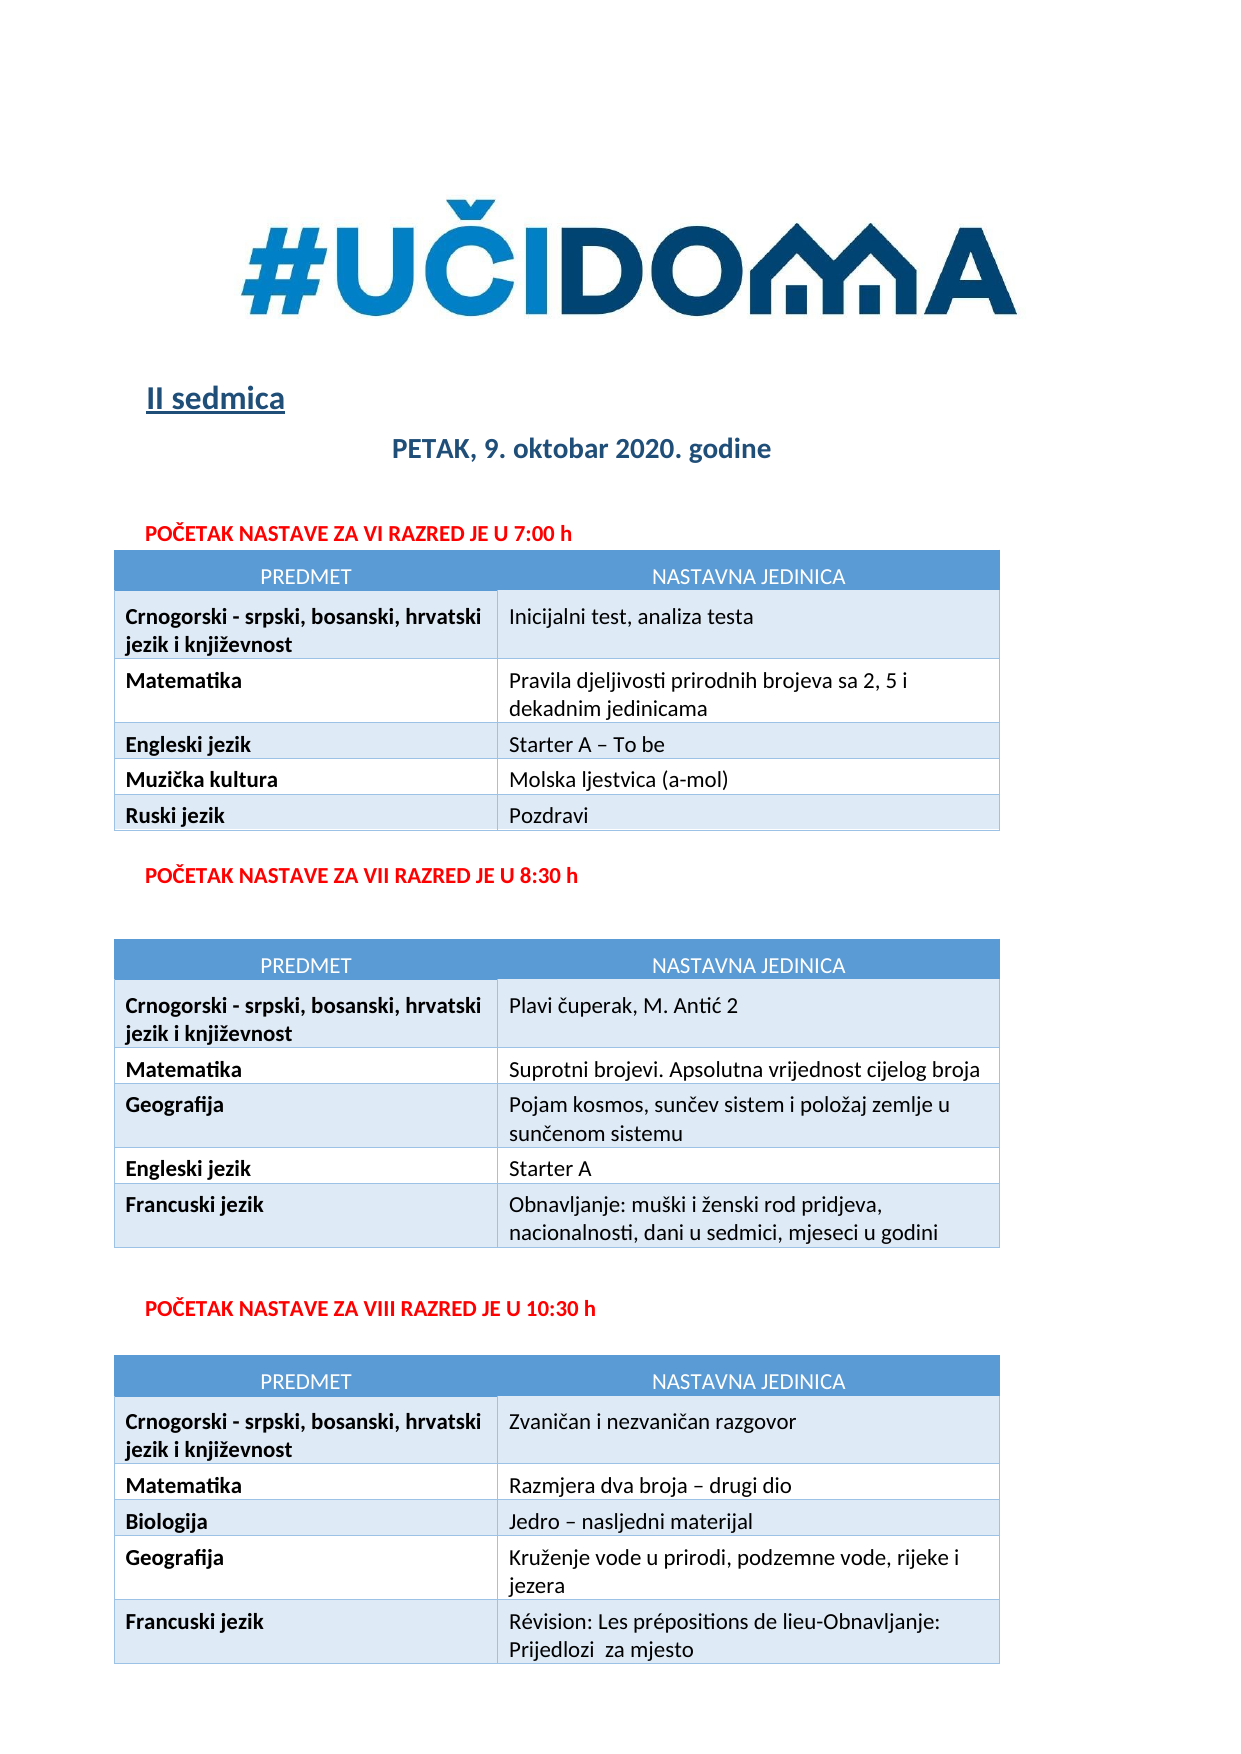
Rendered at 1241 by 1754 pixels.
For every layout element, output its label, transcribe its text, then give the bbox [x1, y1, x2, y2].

table_cell Matematika [115, 659, 497, 722]
table_header PREDMET [114, 944, 498, 979]
table_cell Engleski jezik [115, 723, 497, 758]
table_cell Geografija [115, 1536, 497, 1599]
subtitle POČETAK NASTAVE ZA VII RAZRED JE U 8:30 h [145, 861, 1038, 889]
table_header NASTAVNA JEDINICA [498, 555, 999, 590]
table_cell Révision: Les prépositions de lieu-Obnavljanje: Prijedlozi za mjesto [498, 1600, 999, 1663]
table_cell Biologija [115, 1500, 497, 1535]
subtitle POČETAK NASTAVE ZA VI RAZRED JE U 7:00 h [145, 519, 1038, 547]
table_cell Zvaničan i nezvaničan razgovor [498, 1400, 999, 1463]
table_cell Matematika [115, 1464, 497, 1499]
table_cell Engleski jezik [115, 1148, 497, 1183]
table_cell Crnogorski - srpski, bosanski, hrvatski jezik i književnost [115, 980, 497, 1047]
subtitle PETAK, 9. oktobar 2020. godine [219, 430, 944, 466]
table_header PREDMET [114, 1361, 498, 1396]
subtitle II sedmica [146, 377, 1038, 417]
table_header NASTAVNA JEDINICA [498, 944, 999, 979]
table_cell Crnogorski - srpski, bosanski, hrvatski jezik i književnost [115, 1397, 497, 1463]
table_cell Ruski jezik [115, 795, 497, 829]
table_cell Kruženje vode u prirodi, podzemne vode, rijeke i jezera [498, 1536, 999, 1599]
table_cell Pojam kosmos, sunčev sistem i položaj zemlje u sunčenom sistemu [498, 1084, 999, 1147]
table_cell Muzička kultura [115, 759, 497, 794]
table_cell Jedro – nasljedni materijal [498, 1500, 999, 1535]
table_cell Obnavljanje: muški i ženski rod pridjeva, nacionalnosti, dani u sedmici, mjeseci u godini [498, 1184, 999, 1247]
table_cell Plavi čuperak, M. Antić 2 [498, 984, 999, 1047]
table_cell Francuski jezik [115, 1184, 497, 1247]
table_cell Molska ljestvica (a-mol) [498, 759, 999, 794]
table_cell Suprotni brojevi. Apsolutna vrijednost cijelog broja [498, 1048, 999, 1083]
picture [211, 184, 1038, 336]
table_cell Geografija [115, 1084, 497, 1147]
table_cell Crnogorski - srpski, bosanski, hrvatski jezik i književnost [115, 591, 497, 658]
table_cell Starter A – To be [498, 723, 999, 758]
table_cell Starter A [498, 1148, 999, 1183]
subtitle POČETAK NASTAVE ZA VIII RAZRED JE U 10:30 h [145, 1294, 1038, 1322]
table_cell Francuski jezik [115, 1600, 497, 1663]
table_header NASTAVNA JEDINICA [498, 1361, 999, 1396]
table_cell Pravila djeljivosti prirodnih brojeva sa 2, 5 i dekadnim jedinicama [498, 659, 999, 722]
table_cell Pozdravi [498, 795, 999, 829]
table_cell Matematika [115, 1048, 497, 1083]
table_cell Inicijalni test, analiza testa [498, 595, 999, 658]
table_cell Razmjera dva broja – drugi dio [498, 1464, 999, 1499]
table_header PREDMET [114, 555, 498, 590]
